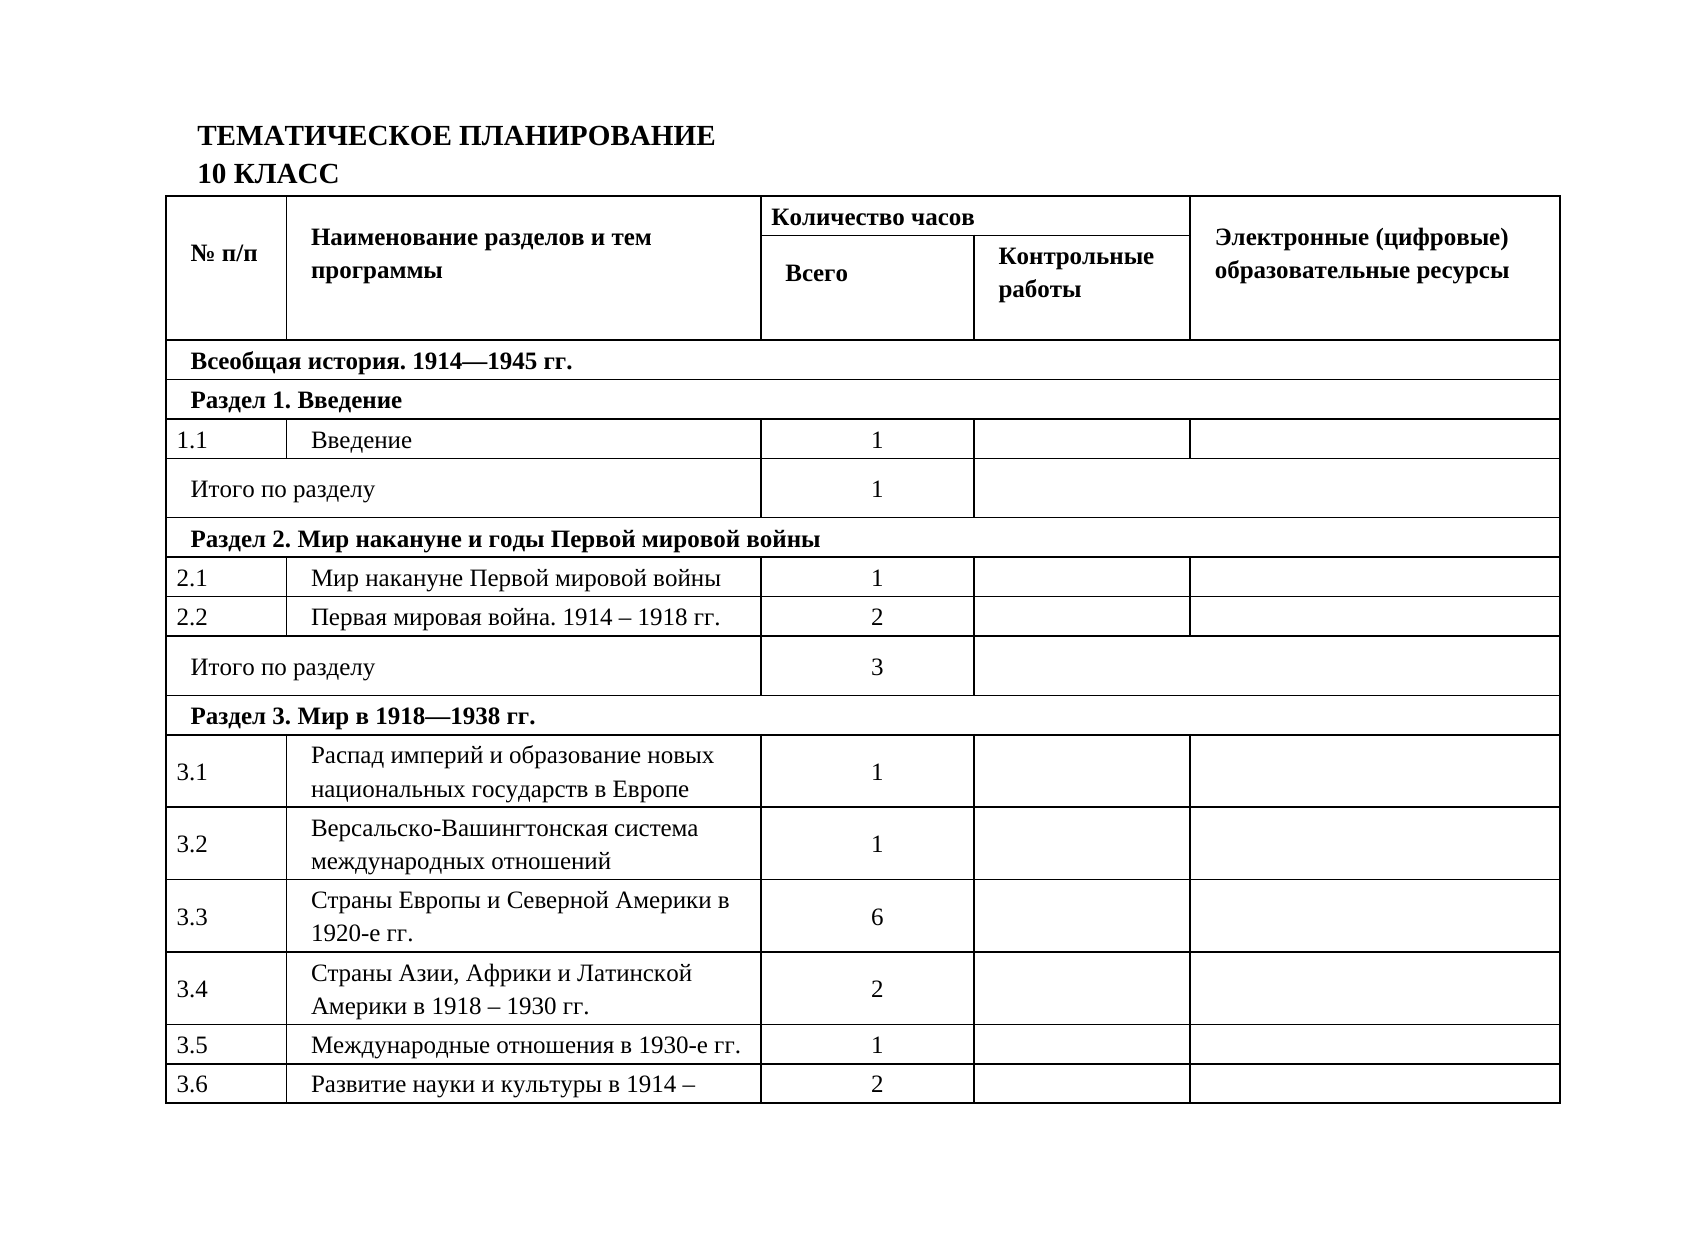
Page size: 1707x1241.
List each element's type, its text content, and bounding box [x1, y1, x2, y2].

table_cell Раздел 2. Мир накануне и годы Первой мировой войны [167, 518, 1559, 556]
table_cell [975, 1025, 1189, 1063]
table_cell Раздел 3. Мир в 1918—1938 гг. [167, 696, 1559, 734]
table_cell 1 [762, 558, 973, 596]
table_cell [1191, 597, 1559, 635]
text 10 КЛАСС [190, 157, 1618, 190]
table_cell Страны Европы и Северной Америки в 1920-е гг. [287, 880, 760, 951]
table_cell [287, 1065, 760, 1102]
table_cell 3.6 [167, 1065, 286, 1102]
table_cell [1191, 953, 1559, 1023]
table_cell [975, 597, 1189, 635]
table_cell 3 [762, 637, 973, 694]
table_header № п/п [167, 197, 286, 339]
table_cell 1 [762, 736, 973, 806]
table_cell [1191, 1065, 1559, 1102]
table_header Количество часов [762, 197, 1189, 234]
table_cell 1 [762, 420, 973, 457]
table_cell Раздел 1. Введение [167, 380, 1559, 418]
table_cell Мир накануне Первой мировой войны [287, 558, 760, 596]
table_cell [1191, 1025, 1559, 1063]
table_cell [975, 736, 1189, 806]
table_cell Страны Азии, Африки и Латинской Америки в 1918 – 1930 гг. [287, 953, 760, 1023]
table_cell Контрольные работы [975, 236, 1189, 339]
table_cell 2 [762, 597, 973, 635]
table_cell [975, 420, 1189, 457]
table_cell 1 [762, 459, 973, 517]
table_cell [1191, 558, 1559, 596]
table_cell 2 [762, 953, 973, 1023]
table_cell [975, 558, 1189, 596]
table_cell 3.4 [167, 953, 286, 1023]
table_cell [1191, 880, 1559, 951]
table_cell 3.2 [167, 808, 286, 879]
table_header Электронные (цифровые) образовательные ресурсы [1191, 197, 1559, 339]
table_cell [975, 1065, 1189, 1102]
text ТЕМАТИЧЕСКОЕ ПЛАНИРОВАНИЕ [190, 118, 1618, 152]
table_cell Всеобщая история. 1914—1945 гг. [167, 341, 1559, 379]
table_cell 3.5 [167, 1025, 286, 1063]
table_header Наименование разделов и тем программы [287, 197, 760, 339]
table_cell Распад империй и образование новых национальных государств в Европе [287, 736, 760, 806]
table_cell 2 [762, 1065, 973, 1102]
table_cell [975, 637, 1559, 694]
table_cell Итого по разделу [167, 637, 760, 694]
table_cell [975, 953, 1189, 1023]
table_cell 1 [762, 808, 973, 879]
table_cell 1 [762, 1025, 973, 1063]
table_cell [1191, 808, 1559, 879]
table_cell [975, 459, 1559, 517]
table_cell 2.1 [167, 558, 286, 596]
table_cell 1.1 [167, 420, 286, 457]
table_cell 6 [762, 880, 973, 951]
table_cell Всего [762, 236, 973, 339]
table_cell [975, 808, 1189, 879]
table_cell Версальско-Вашингтонская система международных отношений [287, 808, 760, 879]
table_cell Итого по разделу [167, 459, 760, 517]
table_cell Международные отношения в 1930-е гг. [287, 1025, 760, 1063]
table_cell 3.3 [167, 880, 286, 951]
table_cell [975, 880, 1189, 951]
table_cell [1191, 736, 1559, 806]
table_cell Первая мировая война. 1914 – 1918 гг. [287, 597, 760, 635]
table_cell [1191, 420, 1559, 457]
table_cell Введение [287, 420, 760, 457]
table_cell 2.2 [167, 597, 286, 635]
table_cell 3.1 [167, 736, 286, 806]
